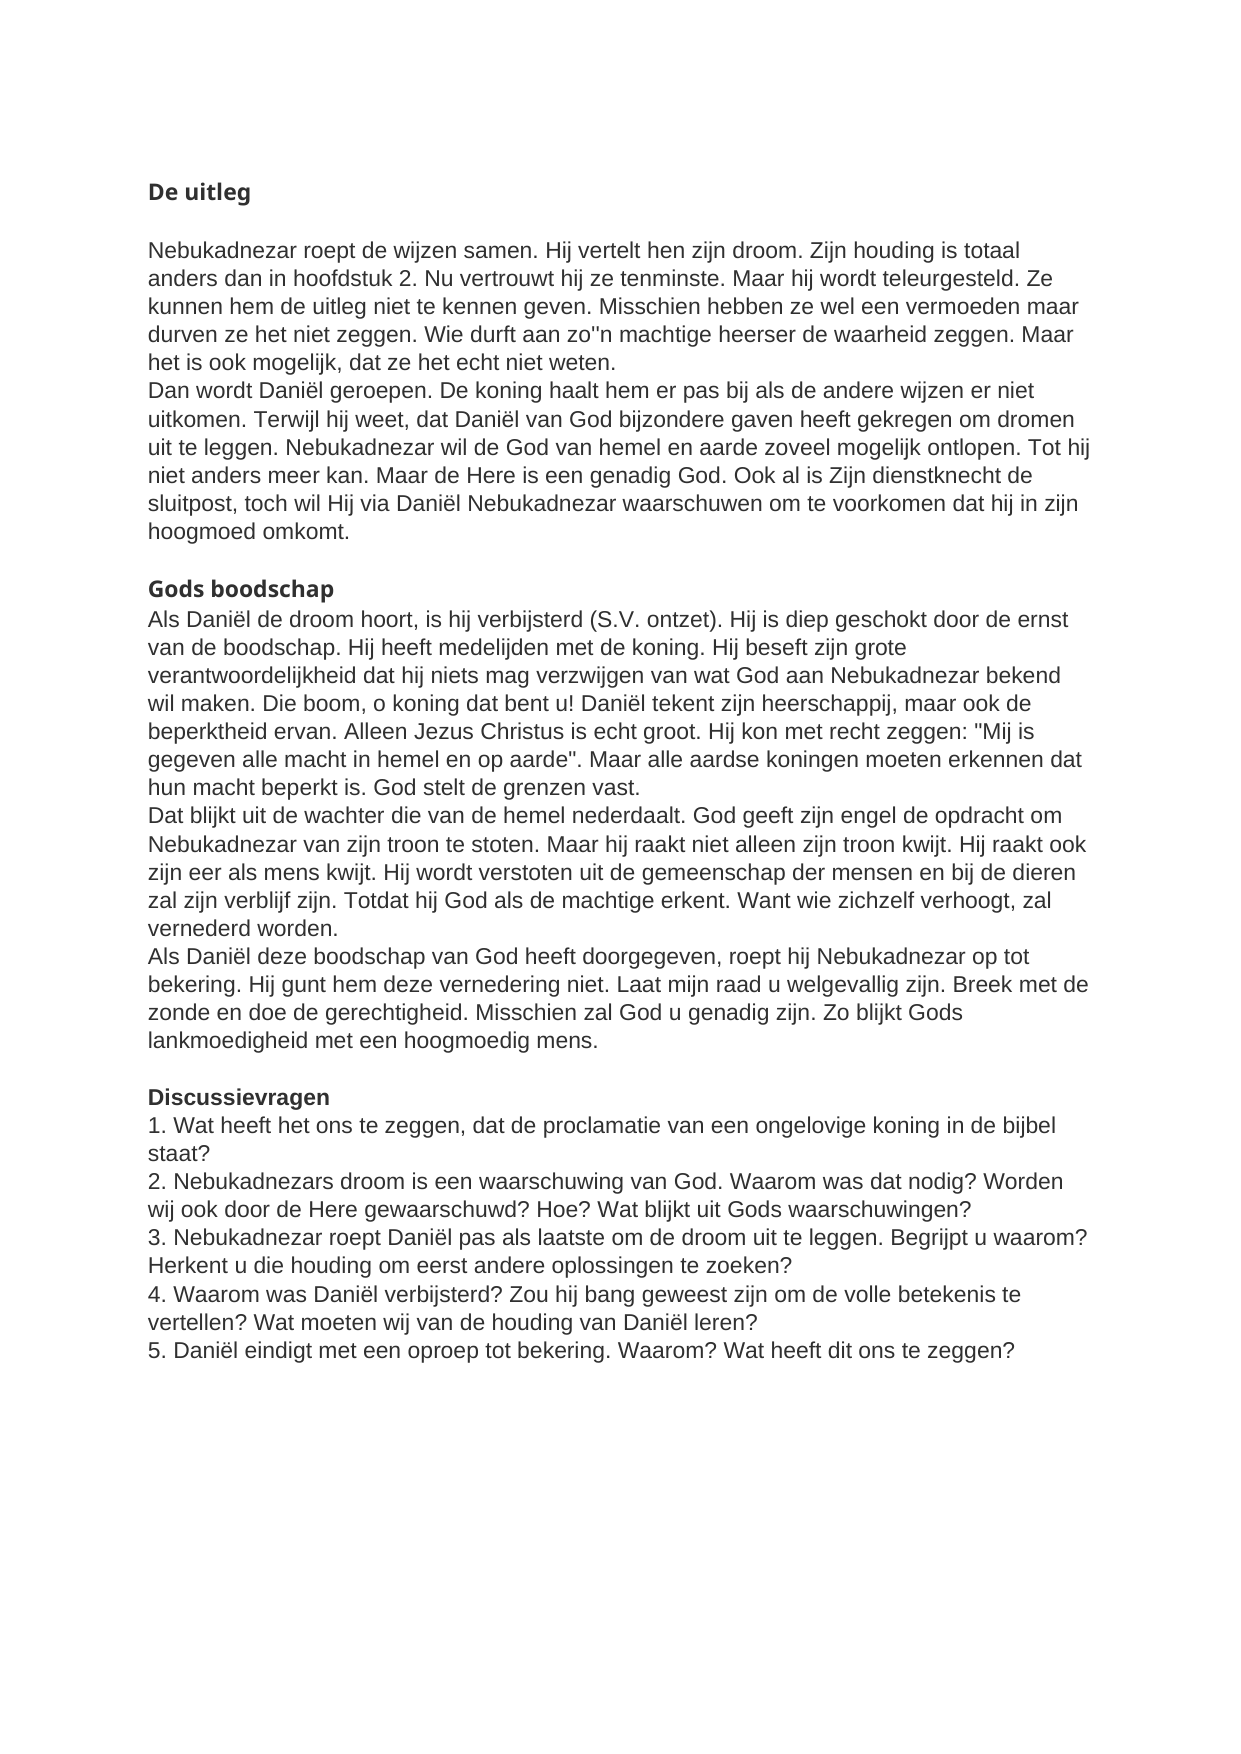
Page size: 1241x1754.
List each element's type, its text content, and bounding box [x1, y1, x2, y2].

text Nebukadnezar roept de wijzen samen. Hij vertelt hen zijn droom. Zijn houding is totaal anders dan in hoofdstuk 2. Nu vertrouwt hij ze tenminste. Maar hij wordt teleurgesteld. Ze kunnen hem de uitleg niet te kennen geven. Misschien hebben ze wel een vermoeden maar durven ze het niet zeggen. Wie durft aan zo''n machtige heerser de waarheid zeggen. Maar het is ook mogelijk, dat ze het echt niet weten. Dan wordt Daniël geroepen. De koning haalt hem er pas bij als de andere wijzen er niet uitkomen. Terwijl hij weet, dat Daniël van God bijzondere gaven heeft gekregen om dromen uit te leggen. Nebukadnezar wil de God van hemel en aarde zoveel mogelijk ontlopen. Tot hij niet anders meer kan. Maar de Here is een genadig God. Ook al is Zijn dienstknecht de sluitpost, toch wil Hij via Daniël Nebukadnezar waarschuwen om te voorkomen dat hij in zijn hoogmoed omkomt. [148, 207, 1093, 544]
text Discussievragen 1. Wat heeft het ons te zeggen, dat de proclamatie van een ongelovige koning in de bijbel staat? 2. Nebukadnezars droom is een waarschuwing van God. Waarom was dat nodig? Worden wij ook door de Here gewaarschuwd? Hoe? Wat blijkt uit Gods waarschuwingen? 3. Nebukadnezar roept Daniël pas als laatste om de droom uit te leggen. Begrijpt u waarom? Herkent u die houding om eerst andere oplossingen te zoeken? 4. Waarom was Daniël verbijsterd? Zou hij bang geweest zijn om de volle betekenis te vertellen? Wat moeten wij van de houding van Daniël leren? 5. Daniël eindigt met een oproep tot bekering. Waarom? Wat heeft dit ons te zeggen? [148, 1082, 1093, 1363]
text Gods boodschap Als Daniël de droom hoort, is hij verbijsterd (S.V. ontzet). Hij is diep geschokt door de ernst van de boodschap. Hij heeft medelijden met de koning. Hij beseft zijn grote verantwoordelijkheid dat hij niets mag verzwijgen van wat God aan Nebukadnezar bekend wil maken. Die boom, o koning dat bent u! Daniël tekent zijn heerschappij, maar ook de beperktheid ervan. Alleen Jezus Christus is echt groot. Hij kon met recht zeggen: "Mij is gegeven alle macht in hemel en op aarde". Maar alle aardse koningen moeten erkennen dat hun macht beperkt is. God stelt de grenzen vast. Dat blijkt uit de wachter die van de hemel nederdaalt. God geeft zijn engel de opdracht om Nebukadnezar van zijn troon te stoten. Maar hij raakt niet alleen zijn troon kwijt. Hij raakt ook zijn eer als mens kwijt. Hij wordt verstoten uit de gemeenschap der mensen en bij de dieren zal zijn verblijf zijn. Totdat hij God als de machtige erkent. Want wie zichzelf verhoogt, zal vernederd worden. Als Daniël deze boodschap van God heeft doorgegeven, roept hij Nebukadnezar op tot bekering. Hij gunt hem deze vernedering niet. Laat mijn raad u welgevallig zijn. Breek met de zonde en doe de gerechtigheid. Misschien zal God u genadig zijn. Zo blijkt Gods lankmoedigheid met een hoogmoedig mens. [148, 573, 1093, 1054]
text De uitleg [148, 176, 1093, 207]
